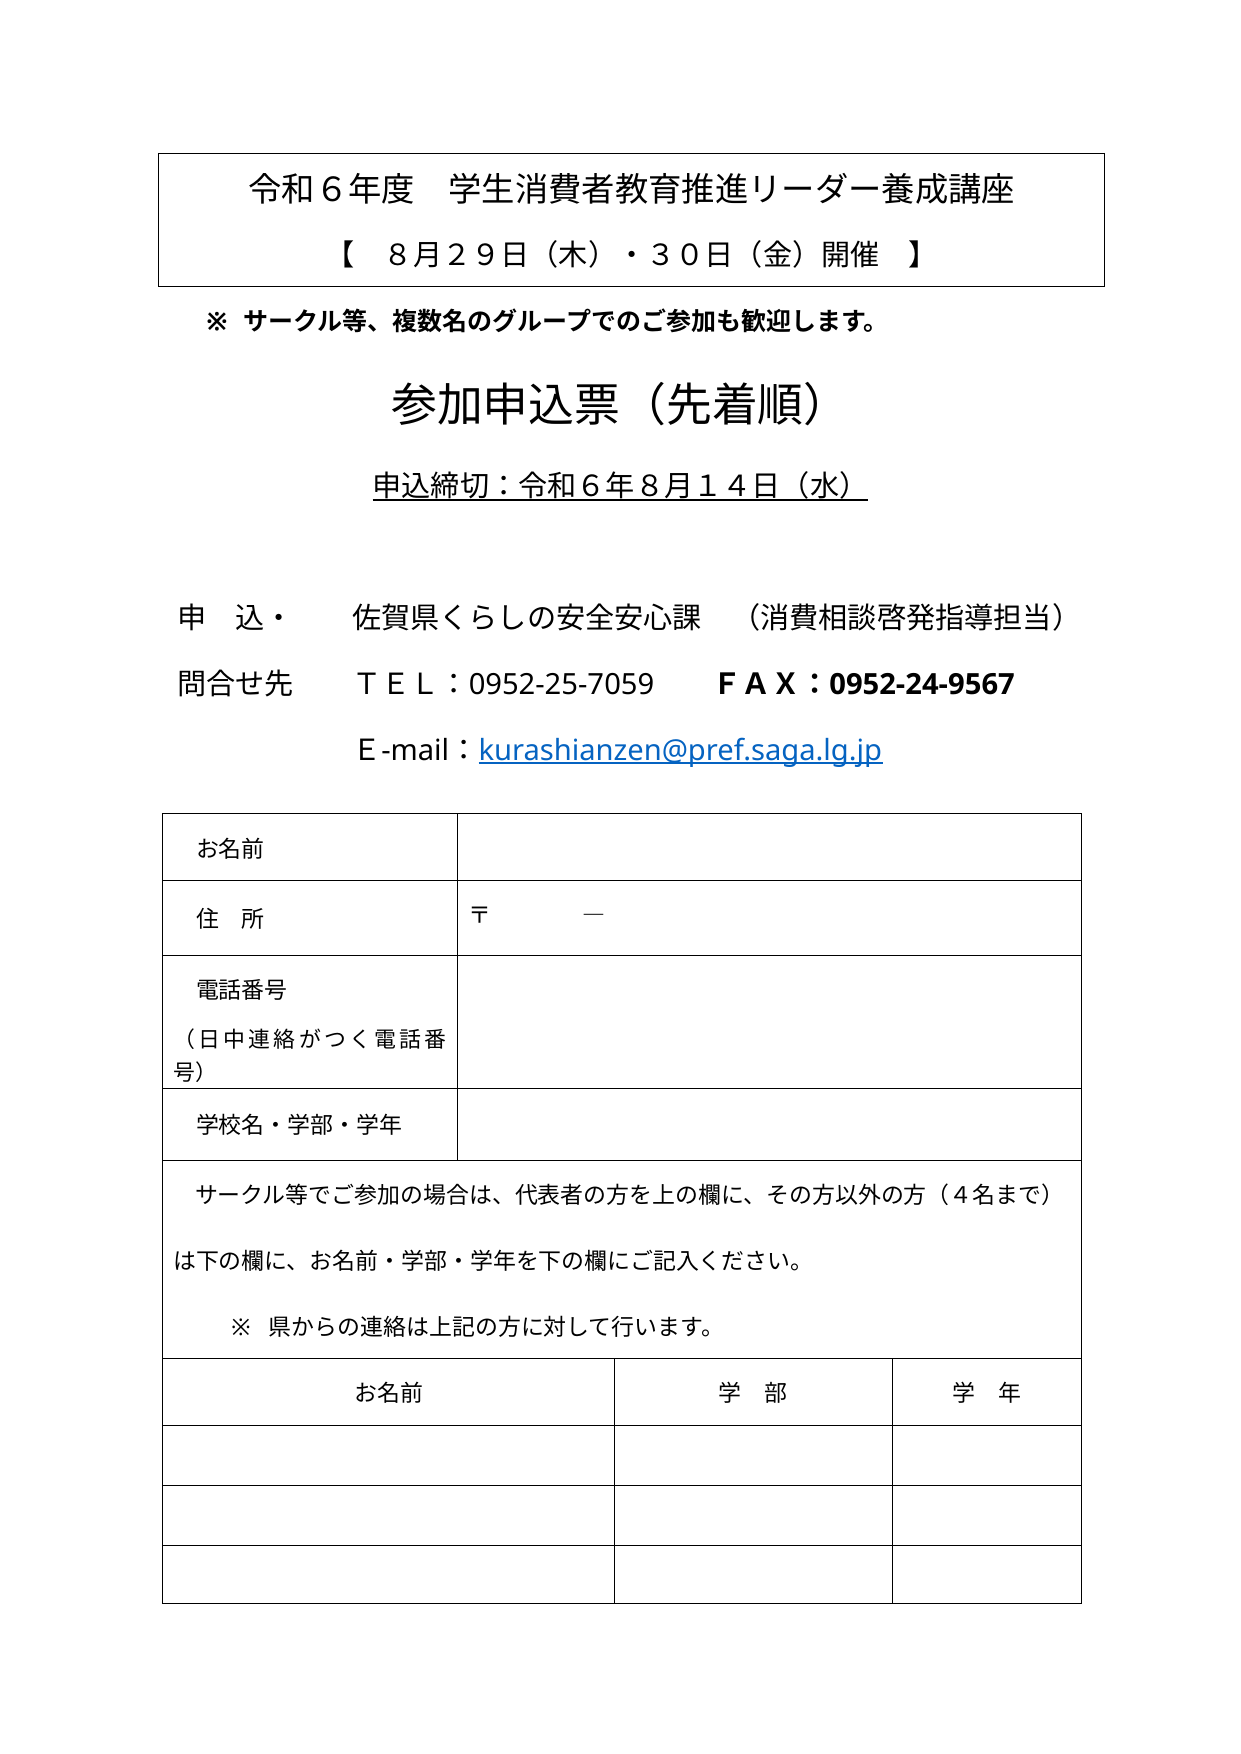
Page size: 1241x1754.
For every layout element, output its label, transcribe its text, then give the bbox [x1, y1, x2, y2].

text 申込締切：令和６年８月１４日（水） [148, 451, 1092, 517]
table_cell [163, 1486, 614, 1544]
table_cell サークル等でご参加の場合は、代表者の方を上の欄に、その方以外の方（４名まで） は下の欄に、お名前・学部・学年を下の欄にご記入ください。 県からの連絡は上記の方に対して行います。 [163, 1161, 1081, 1358]
table_cell [893, 1426, 1081, 1485]
table_cell 学 年 [893, 1359, 1081, 1425]
text Ｅ-mail：kurashianzen@pref.saga.lg.jp [148, 714, 1092, 780]
table_cell [893, 1486, 1081, 1544]
table_cell 電話番号 （日中連絡がつく電話番号） [163, 956, 457, 1088]
table_header お名前 [163, 814, 457, 880]
table_header [458, 814, 1081, 880]
text 問合せ先 ＴＥＬ：0952-25-7059 ＦＡＸ：0952-24-9567 [148, 649, 1092, 714]
text 参加申込票（先着順） [148, 352, 1092, 451]
table_cell 〒 ― [458, 881, 1081, 955]
table_cell [615, 1546, 892, 1602]
table_cell [163, 1546, 614, 1602]
table_cell 学 部 [615, 1359, 892, 1425]
table_cell 住 所 [163, 881, 457, 955]
table_cell [458, 956, 1081, 1088]
table_cell [615, 1426, 892, 1485]
table_cell [893, 1546, 1081, 1602]
text 申 込・ 佐賀県くらしの安全安心課 （消費相談啓発指導担当） [148, 583, 1092, 649]
table_header 令和６年度 学生消費者教育推進リーダー養成講座 【 ８月２９日（木）・３０日（金）開催 】 [159, 154, 1104, 286]
table_cell 学校名・学部・学年 [163, 1089, 457, 1159]
table_cell お名前 [163, 1359, 614, 1425]
table_cell [163, 1426, 614, 1485]
list サークル等、複数名のグループでのご参加も歓迎します。 [206, 287, 1092, 352]
table_cell [615, 1486, 892, 1544]
table_cell [458, 1089, 1081, 1159]
